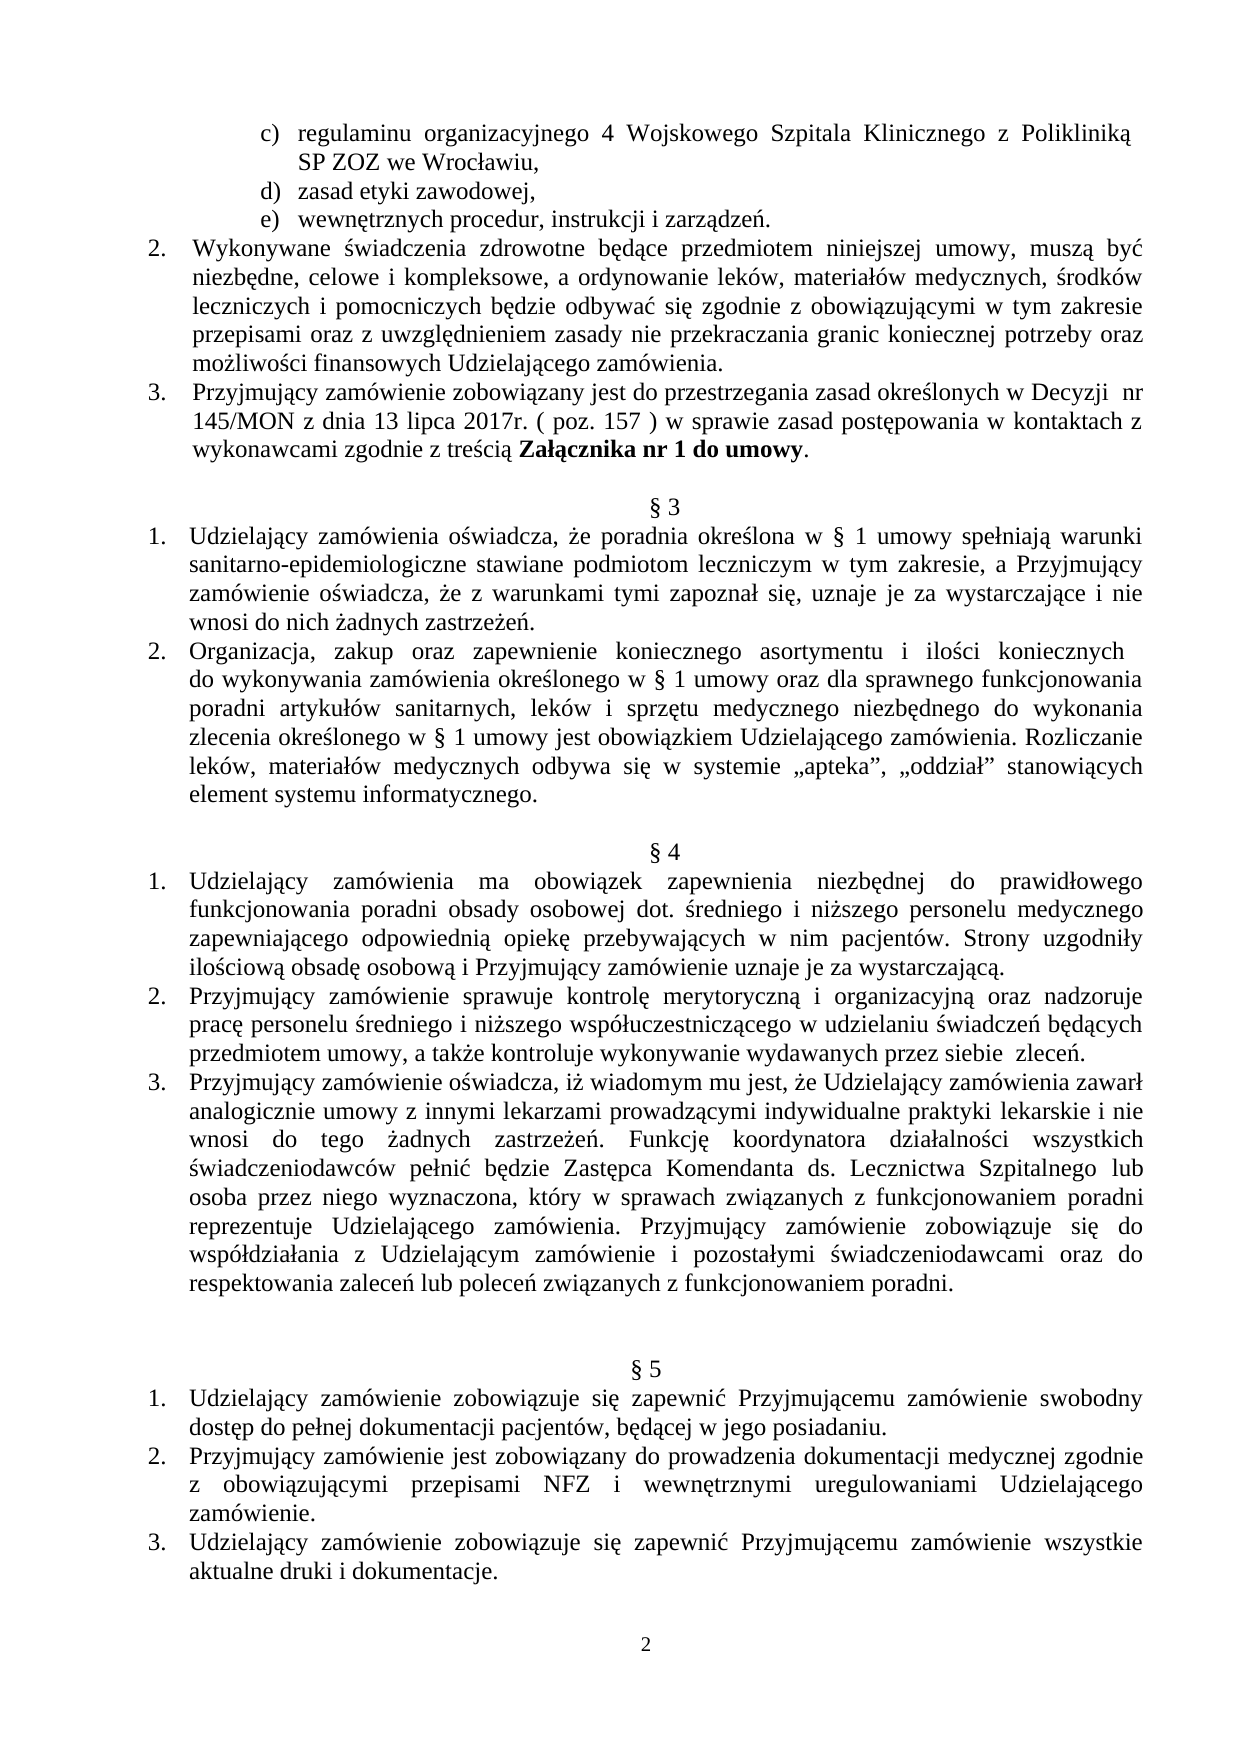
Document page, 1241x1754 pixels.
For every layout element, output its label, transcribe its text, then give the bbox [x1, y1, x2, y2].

list Udzielający zamówienie zobowiązuje się zapewnić Przyjmującemu zamówienie wszystkie aktualne druki i dokumentacje. [148, 1527, 1144, 1584]
list Organizacja, zakup oraz zapewnienie koniecznego asortymentu i ilości koniecznych do wykonywania zamówienia określonego w § 1 umowy oraz dla sprawnego funkcjonowania poradni artykułów sanitarnych, leków i sprzętu medycznego niezbędnego do wykonania zlecenia określonego w § 1 umowy jest obowiązkiem Udzielającego zamówienia. Rozliczanie leków, materiałów medycznych odbywa się w systemie „apteka”, „oddział” stanowiących element systemu informatycznego. [148, 636, 1144, 808]
list Przyjmujący zamówienie sprawuje kontrolę merytoryczną i organizacyjną oraz nadzoruje pracę personelu średniego i niższego współuczestniczącego w udzielaniu świadczeń będących przedmiotem umowy, a także kontroluje wykonywanie wydawanych przez siebie zleceń. [148, 981, 1144, 1067]
list Przyjmujący zamówienie zobowiązany jest do przestrzegania zasad określonych w Decyzji nr 145/MON z dnia 13 lipca 2017r. ( poz. 157 ) w sprawie zasad postępowania w kontaktach z wykonawcami zgodnie z treścią Załącznika nr 1 do umowy. [148, 377, 1144, 463]
list Wykonywane świadczenia zdrowotne będące przedmiotem niniejszej umowy, muszą być niezbędne, celowe i kompleksowe, a ordynowanie leków, materiałów medycznych, środków leczniczych i pomocniczych będzie odbywać się zgodnie z obowiązującymi w tym zakresie przepisami oraz z uwzględnieniem zasady nie przekraczania granic koniecznej potrzeby oraz możliwości finansowych Udzielającego zamówienia. [148, 233, 1144, 377]
text § 4 [185, 837, 1144, 866]
list Udzielający zamówienia oświadcza, że poradnia określona w § 1 umowy spełniają warunki sanitarno-epidemiologiczne stawiane podmiotom leczniczym w tym zakresie, a Przyjmujący zamówienie oświadcza, że z warunkami tymi zapoznał się, uznaje je za wystarczające i nie wnosi do nich żadnych zastrzeżeń. [148, 521, 1144, 636]
list Udzielający zamówienie zobowiązuje się zapewnić Przyjmującemu zamówienie swobodny dostęp do pełnej dokumentacji pacjentów, będącej w jego posiadaniu. [148, 1383, 1144, 1441]
text § 3 [185, 492, 1144, 521]
list regulaminu organizacyjnego 4 Wojskowego Szpitala Klinicznego z Polikliniką SP ZOZ we Wrocławiu, [260, 118, 1144, 176]
list wewnętrznych procedur, instrukcji i zarządzeń. [260, 204, 1144, 233]
list Przyjmujący zamówienie oświadcza, iż wiadomym mu jest, że Udzielający zamówienia zawarł analogicznie umowy z innymi lekarzami prowadzącymi indywidualne praktyki lekarskie i nie wnosi do tego żadnych zastrzeżeń. Funkcję koordynatora działalności wszystkich świadczeniodawców pełnić będzie Zastępca Komendanta ds. Lecznictwa Szpitalnego lub osoba przez niego wyznaczona, który w sprawach związanych z funkcjonowaniem poradni reprezentuje Udzielającego zamówienia. Przyjmujący zamówienie zobowiązuje się do współdziałania z Udzielającym zamówienie i pozostałymi świadczeniodawcami oraz do respektowania zaleceń lub poleceń związanych z funkcjonowaniem poradni. [148, 1067, 1144, 1297]
text § 5 [148, 1354, 1144, 1383]
list zasad etyki zawodowej, [260, 176, 1144, 204]
list Udzielający zamówienia ma obowiązek zapewnienia niezbędnej do prawidłowego funkcjonowania poradni obsady osobowej dot. średniego i niższego personelu medycznego zapewniającego odpowiednią opiekę przebywających w nim pacjentów. Strony uzgodniły ilościową obsadę osobową i Przyjmujący zamówienie uznaje je za wystarczającą. [148, 866, 1144, 981]
list Przyjmujący zamówienie jest zobowiązany do prowadzenia dokumentacji medycznej zgodnie z obowiązującymi przepisami NFZ i wewnętrznymi uregulowaniami Udzielającego zamówienie. [148, 1441, 1144, 1527]
